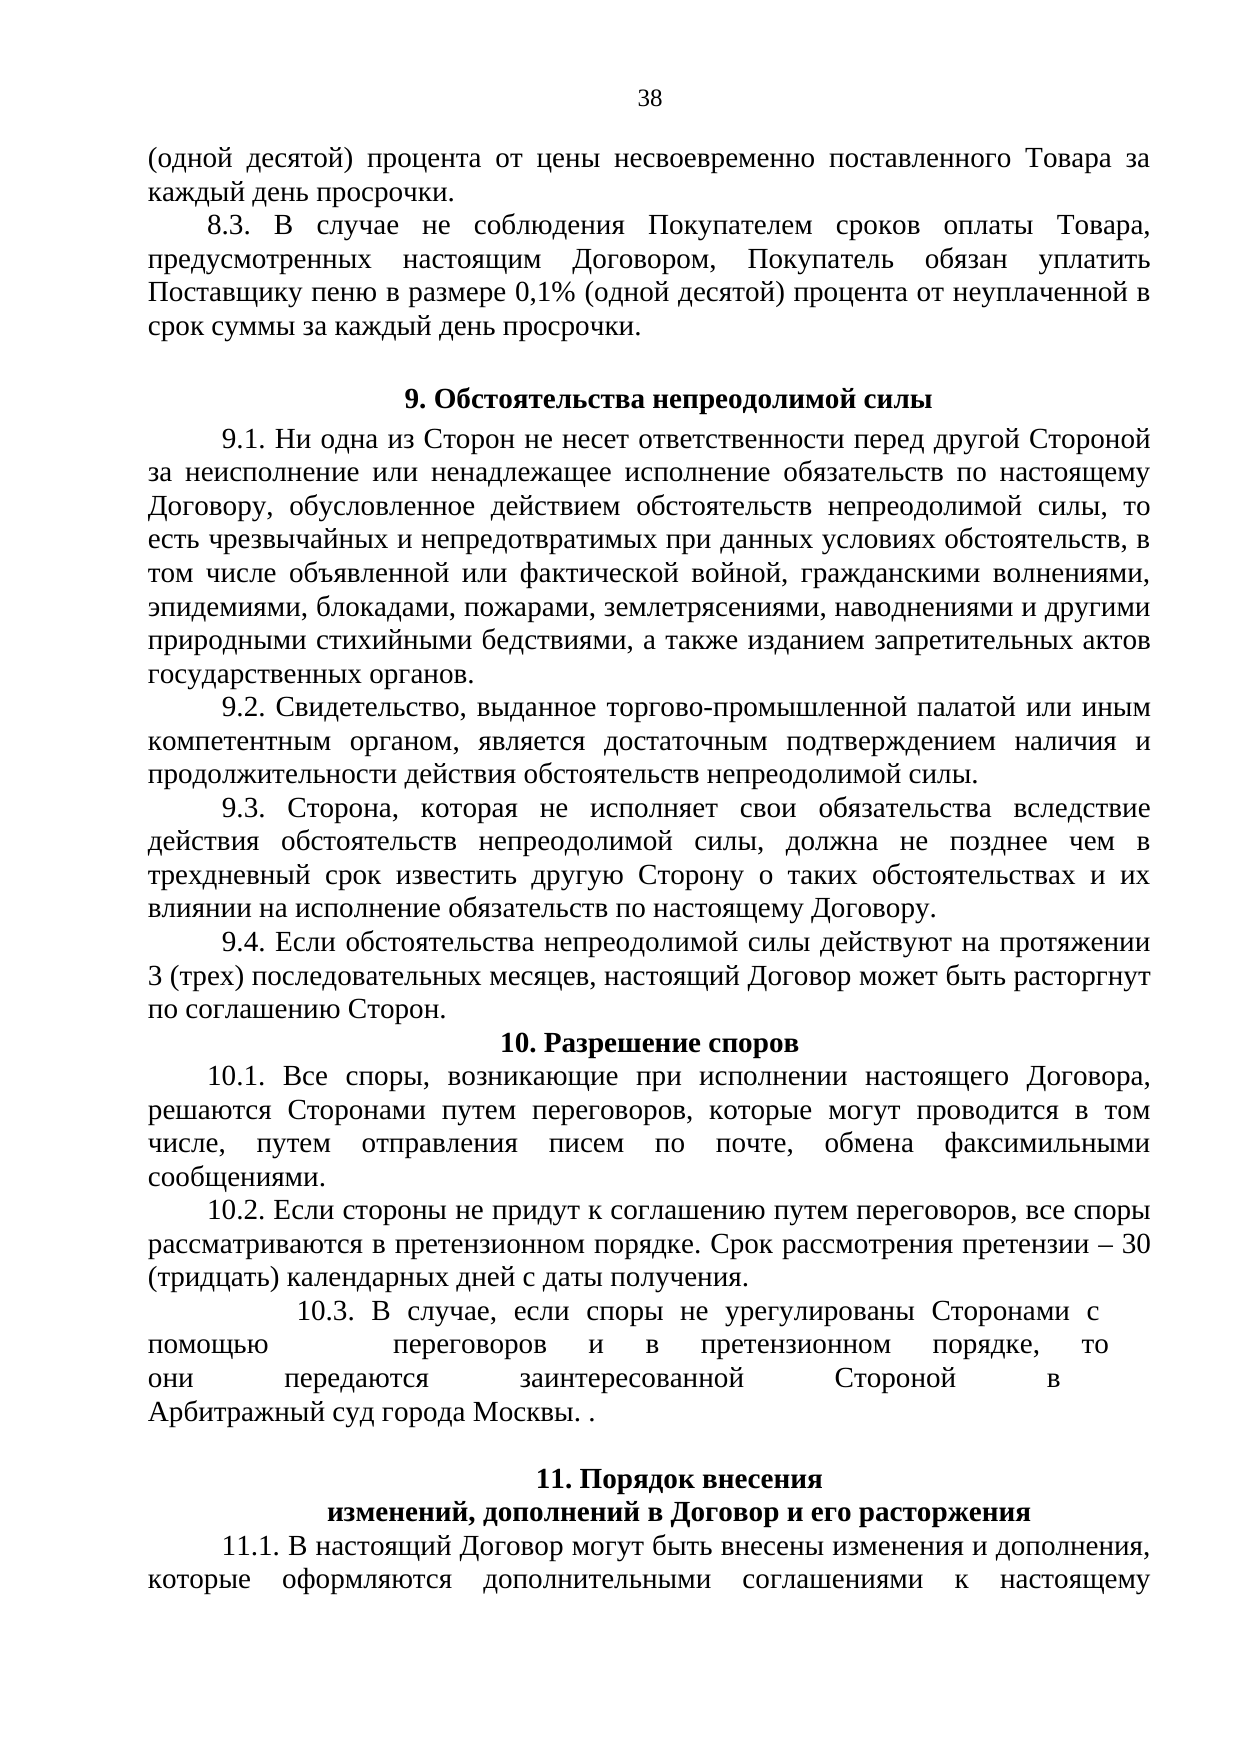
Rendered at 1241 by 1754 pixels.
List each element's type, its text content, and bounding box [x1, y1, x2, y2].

text 9. Обстоятельства непреодолимой силы [185, 381, 1152, 415]
text изменений, дополнений в Договор и его расторжения [148, 1494, 1152, 1528]
list 10. Разрешение споров [148, 1025, 1152, 1058]
text 11. Порядок внесения [148, 1461, 1152, 1494]
text 8.3. В случае не соблюдения Покупателем сроков оплаты Товара, предусмотренных настоящим Договором, Покупатель обязан уплатить Поставщику пеню в размере 0,1% (одной десятой) процента от неуплаченной в срок суммы за каждый день просрочки. [148, 207, 1152, 341]
text 9.1. Ни одна из Сторон не несет ответственности перед другой Стороной за неисполнение или ненадлежащее исполнение обязательств по настоящему Договору, обусловленное действием обстоятельств непреодолимой силы, то есть чрезвычайных и непредотвратимых при данных условиях обстоятельств, в том числе объявленной или фактической войной, гражданскими волнениями, эпидемиями, блокадами, пожарами, землетрясениями, наводнениями и другими природными стихийными бедствиями, а также изданием запретительных актов государственных органов. [148, 421, 1152, 689]
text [148, 140, 1152, 207]
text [148, 1528, 1152, 1595]
text 10.3. В случае, если споры не урегулированы Сторонами с помощью переговоров и в претензионном порядке, то они передаются заинтересованной Стороной в Арбитражный суд города Москвы. . [148, 1293, 1152, 1427]
text 9.3. Сторона, которая не исполняет свои обязательства вследствие действия обстоятельств непреодолимой силы, должна не позднее чем в трехдневный срок известить другую Сторону о таких обстоятельствах и их влиянии на исполнение обязательств по настоящему Договору. [148, 790, 1152, 924]
text 10.1. Все споры, возникающие при исполнении настоящего Договора, решаются Сторонами путем переговоров, которые могут проводится в том числе, путем отправления писем по почте, обмена факсимильными сообщениями. [148, 1058, 1152, 1192]
text 9.2. Свидетельство, выданное торгово-промышленной палатой или иным компетентным органом, является достаточным подтверждением наличия и продолжительности действия обстоятельств непреодолимой силы. [148, 689, 1152, 790]
text 9.4. Если обстоятельства непреодолимой силы действуют на протяжении 3 (трех) последовательных месяцев, настоящий Договор может быть расторгнут по соглашению Сторон. [148, 924, 1152, 1025]
text 10.2. Если стороны не придут к соглашению путем переговоров, все споры рассматриваются в претензионном порядке. Срок рассмотрения претензии – 30 (тридцать) календарных дней с даты получения. [148, 1192, 1152, 1293]
